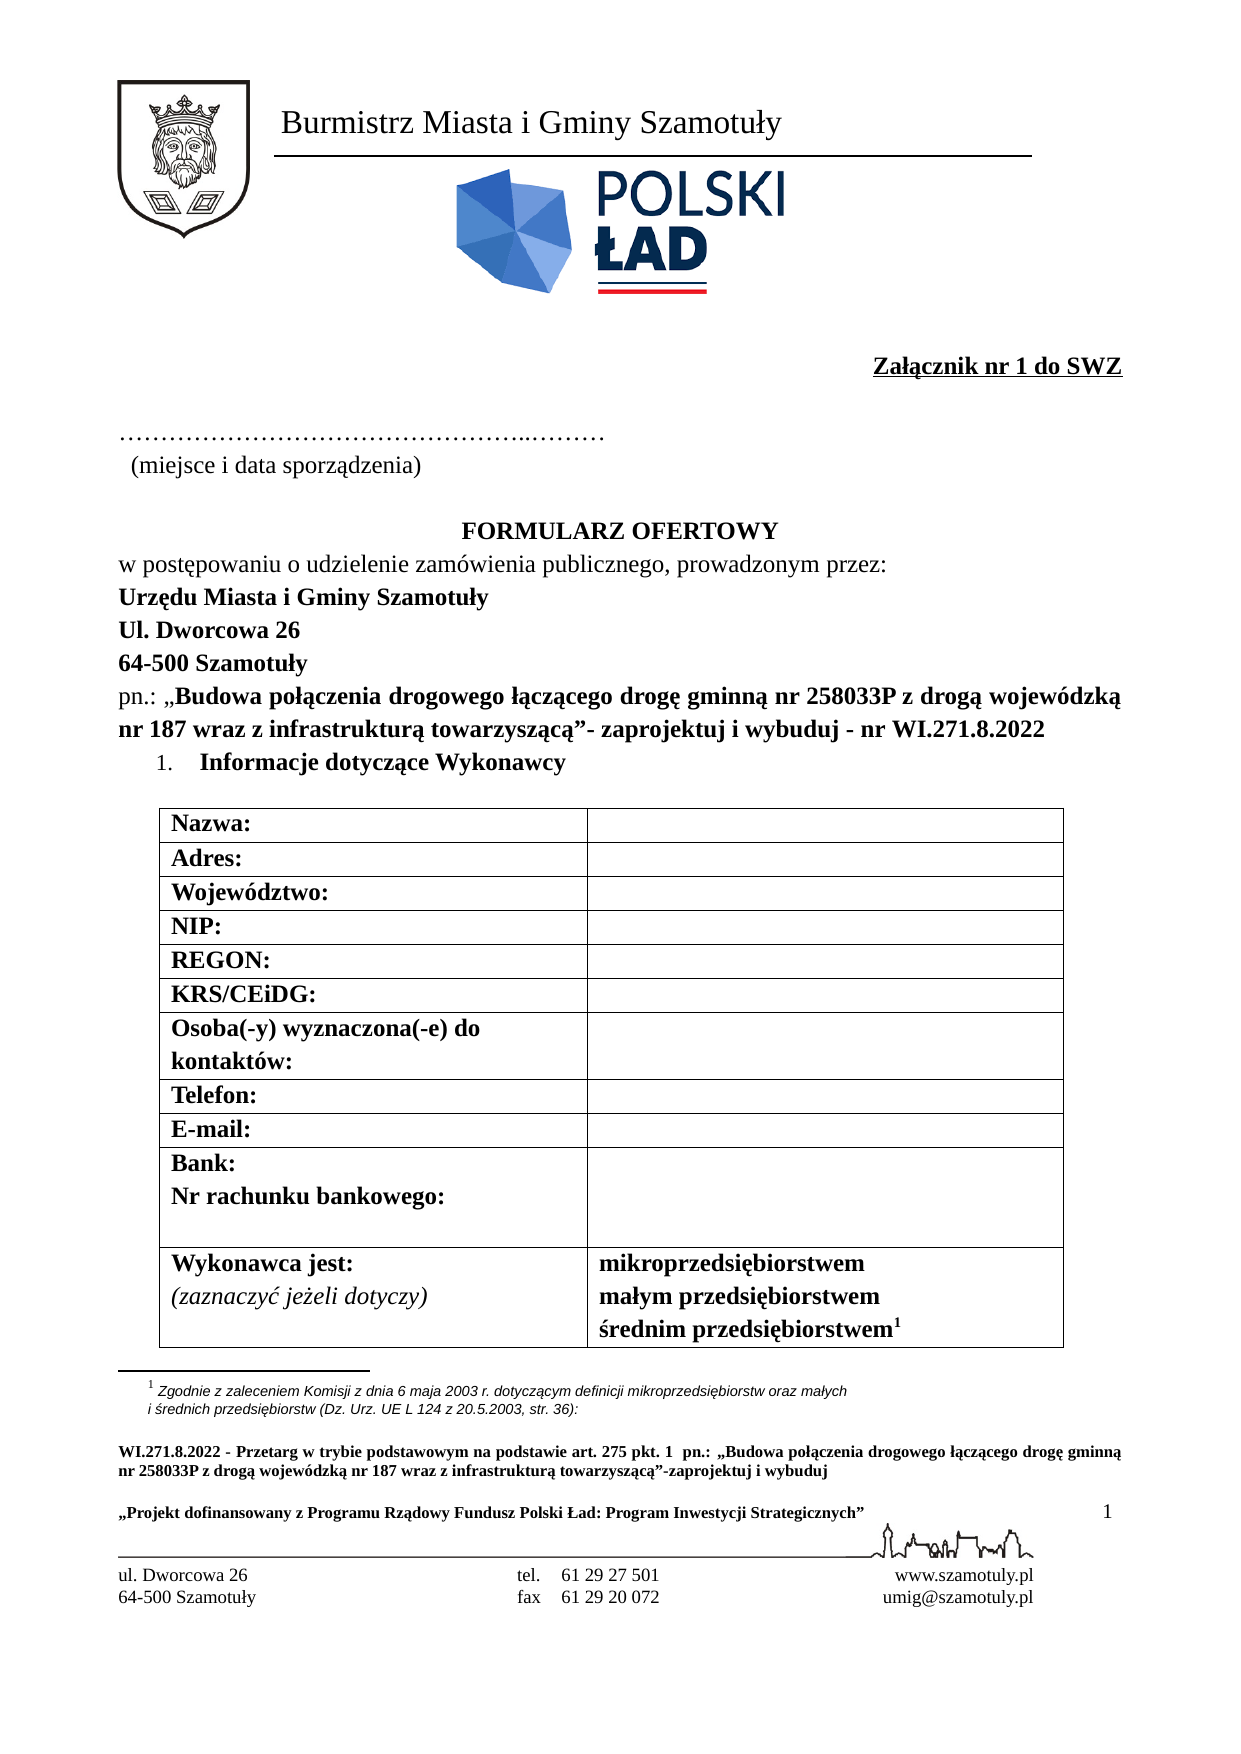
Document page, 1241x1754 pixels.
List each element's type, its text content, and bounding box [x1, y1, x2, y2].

text FORMULARZ OFERTOWY [118, 516, 1122, 544]
table_cell mikroprzedsiębiorstwem małym przedsiębiorstwem średnim przedsiębiorstwem [588, 1248, 1063, 1347]
text Ul. Dworcowa 26 [118, 615, 1122, 644]
table_cell [588, 843, 1063, 876]
picture [117, 80, 250, 239]
text w postępowaniu o udzielenie zamówienia publicznego, prowadzonym przez: [118, 549, 1122, 578]
text …………………………………………..……… [118, 417, 1122, 446]
table_header [588, 809, 1063, 842]
table_cell [588, 1080, 1063, 1113]
table_cell Adres: [160, 843, 587, 876]
table_header Nazwa: [160, 809, 587, 842]
table_cell [588, 877, 1063, 910]
text Urzędu Miasta i Gminy Szamotuły [118, 582, 1122, 611]
table_cell [588, 1114, 1063, 1147]
table_cell Wykonawca jest: (zaznaczyć jeżeli dotyczy) [160, 1248, 587, 1347]
table_cell [588, 1013, 1063, 1079]
table_cell [588, 911, 1063, 944]
picture [118, 1523, 1034, 1558]
table_cell KRS/CEiDG: [160, 979, 587, 1012]
table_cell Województwo: [160, 877, 587, 910]
table_cell [588, 1148, 1063, 1247]
text (miejsce i data sporządzenia) [118, 450, 1122, 478]
table_cell Telefon: [160, 1080, 587, 1113]
table_cell REGON: [160, 945, 587, 978]
table_cell Osoba(-y) wyznaczona(-e) do kontaktów: [160, 1013, 587, 1079]
table_cell NIP: [160, 911, 587, 944]
text 64-500 Szamotuły [118, 648, 1122, 677]
text pn.: „Budowa połączenia drogowego łączącego drogę gminną nr 258033P z drogą wojewódzką nr 187 wraz z infrastrukturą towarzyszącą”- zaprojektuj i wybuduj - nr WI.271.8.2022 [118, 681, 1122, 743]
table_cell [588, 979, 1063, 1012]
list Informacje dotyczące Wykonawcy [156, 747, 1122, 776]
table_cell Bank: Nr rachunku bankowego: [160, 1148, 587, 1247]
table_cell E-mail: [160, 1114, 587, 1147]
text Załącznik nr 1 do SWZ [118, 351, 1122, 379]
table_cell [588, 945, 1063, 978]
picture [456, 169, 784, 294]
